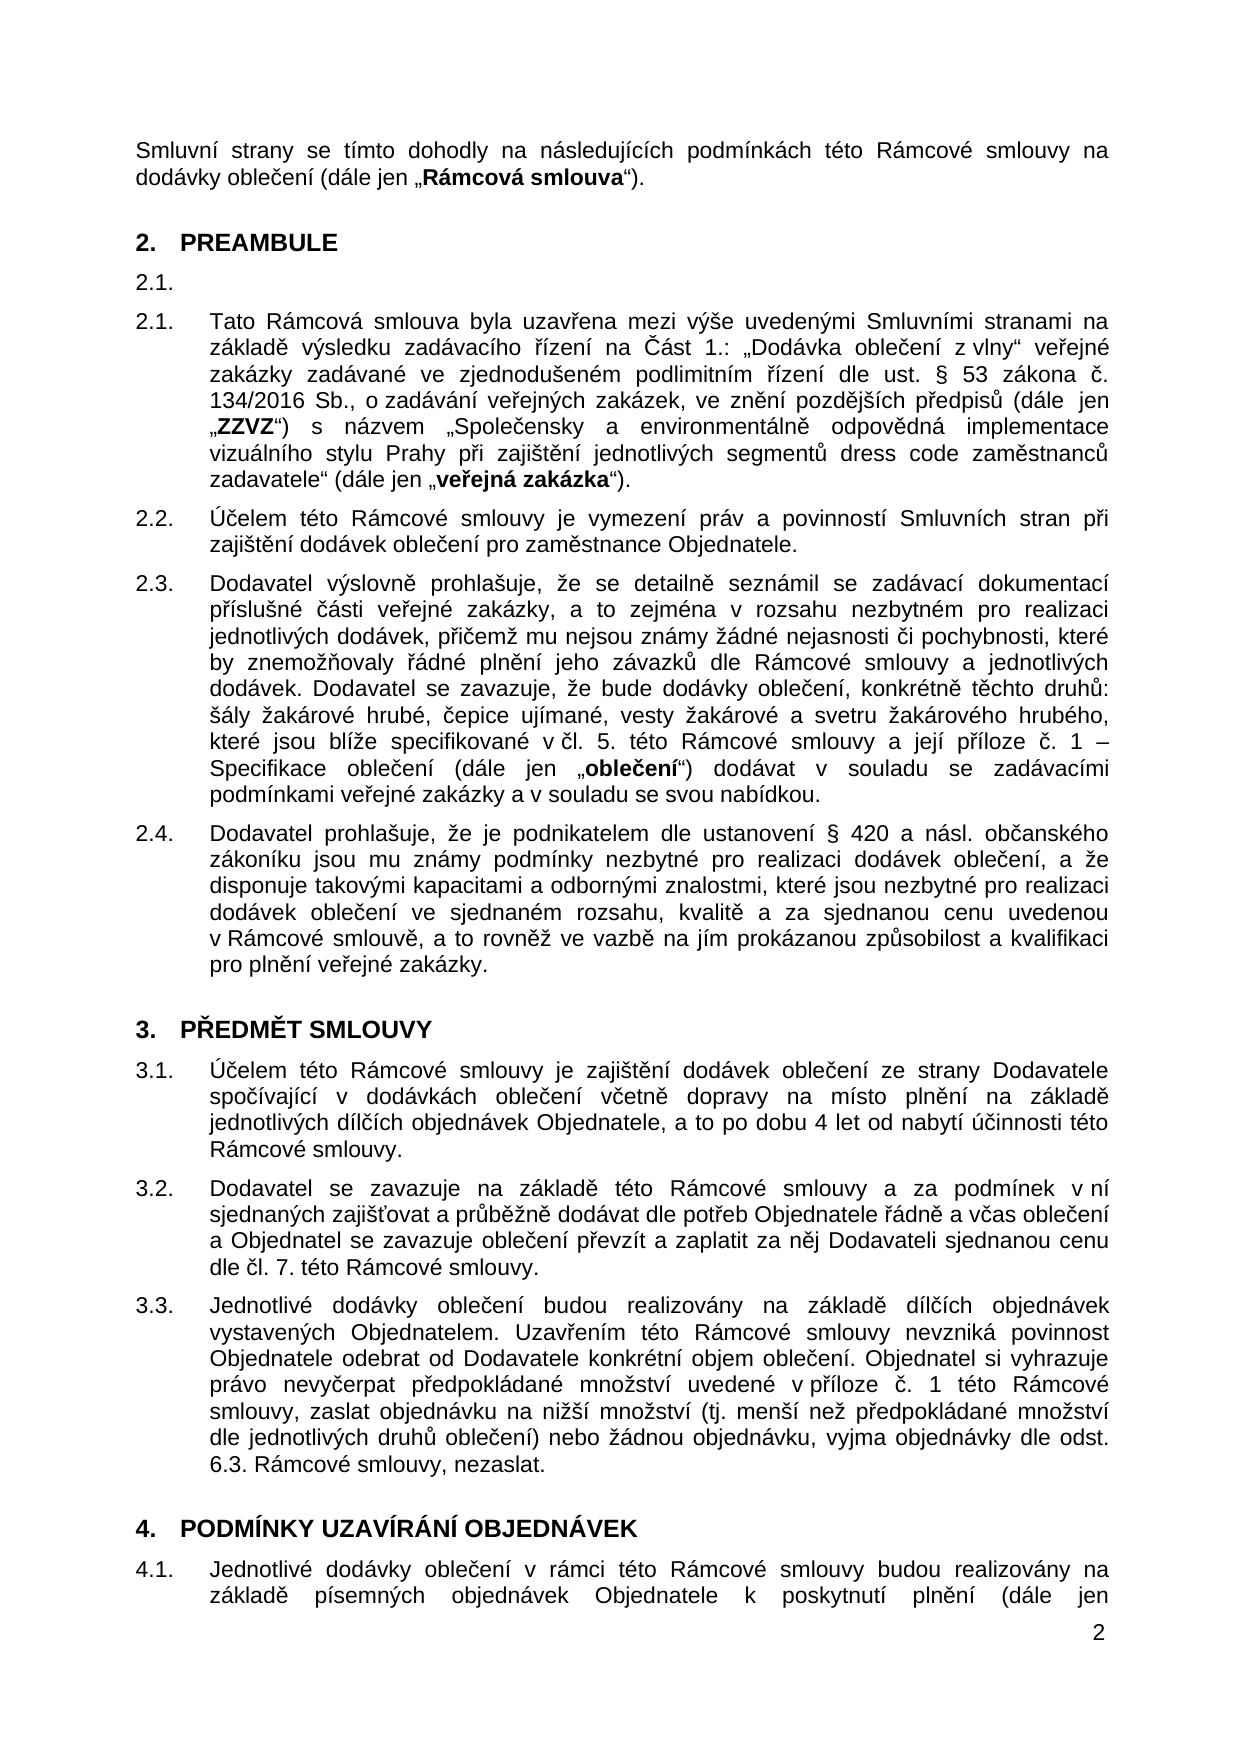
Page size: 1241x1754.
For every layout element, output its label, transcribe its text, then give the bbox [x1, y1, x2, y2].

subtitle PŘEDMĚT SMLOUVY [135, 1015, 1109, 1044]
text Smluvní strany se tímto dohodly na následujících podmínkách této Rámcové smlouvy na dodávky oblečení (dále jen „Rámcová smlouva“). [135, 137, 1109, 190]
subtitle PREAMBULE [135, 228, 1109, 256]
list Dodavatel prohlašuje, že je podnikatelem dle ustanovení § 420 a násl. občanského zákoníku jsou mu známy podmínky nezbytné pro realizaci dodávek oblečení, a že disponuje takovými kapacitami a odbornými znalostmi, které jsou nezbytné pro realizaci dodávek oblečení ve sjednaném rozsahu, kvalitě a za sjednanou cenu uvedenou v Rámcové smlouvě, a to rovněž ve vazbě na jím prokázanou způsobilost a kvalifikaci pro plnění veřejné zakázky. [135, 820, 1109, 978]
list Tato Rámcová smlouva byla uzavřena mezi výše uvedenými Smluvními stranami na základě výsledku zadávacího řízení na Část 1.: „Dodávka oblečení z vlny“ veřejné zakázky zadávané ve zjednodušeném podlimitním řízení dle ust. § 53 zákona č. 134/2016 Sb., o zadávání veřejných zakázek, ve znění pozdějších předpisů (dále jen „ZZVZ“) s názvem „Společensky a environmentálně odpovědná implementace vizuálního stylu Prahy při zajištění jednotlivých segmentů dress code zaměstnanců zadavatele“ (dále jen „veřejná zakázka“). [135, 308, 1109, 492]
list Účelem této Rámcové smlouvy je vymezení práv a povinností Smluvních stran při zajištění dodávek oblečení pro zaměstnance Objednatele. [135, 505, 1109, 557]
list Jednotlivé dodávky oblečení budou realizovány na základě dílčích objednávek vystavených Objednatelem. Uzavřením této Rámcové smlouvy nevzniká povinnost Objednatele odebrat od Dodavatele konkrétní objem oblečení. Objednatel si vyhrazuje právo nevyčerpat předpokládané množství uvedené v příloze č. 1 této Rámcové smlouvy, zaslat objednávku na nižší množství (tj. menší než předpokládané množství dle jednotlivých druhů oblečení) nebo žádnou objednávku, vyjma objednávky dle odst. 6.3. Rámcové smlouvy, nezaslat. [135, 1292, 1109, 1477]
subtitle PODMÍNKY UZAVÍRÁNÍ OBJEDNÁVEK [135, 1514, 1105, 1543]
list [135, 1556, 1109, 1608]
list Dodavatel výslovně prohlašuje, že se detailně seznámil se zadávací dokumentací příslušné části veřejné zakázky, a to zejména v rozsahu nezbytném pro realizaci jednotlivých dodávek, přičemž mu nejsou známy žádné nejasnosti či pochybnosti, které by znemožňovaly řádné plnění jeho závazků dle Rámcové smlouvy a jednotlivých dodávek. Dodavatel se zavazuje, že bude dodávky oblečení, konkrétně těchto druhů: šály žakárové hrubé, čepice ujímané, vesty žakárové a svetru žakárového hrubého, které jsou blíže specifikované v čl. 5. této Rámcové smlouvy a její příloze č. 1 – Specifikace oblečení (dále jen „oblečení“) dodávat v souladu se zadávacími podmínkami veřejné zakázky a v souladu se svou nabídkou. [135, 570, 1109, 807]
list Účelem této Rámcové smlouvy je zajištění dodávek oblečení ze strany Dodavatele spočívající v dodávkách oblečení včetně dopravy na místo plnění na základě jednotlivých dílčích objednávek Objednatele, a to po dobu 4 let od nabytí účinnosti této Rámcové smlouvy. [135, 1057, 1109, 1162]
list Dodavatel se zavazuje na základě této Rámcové smlouvy a za podmínek v ní sjednaných zajišťovat a průběžně dodávat dle potřeb Objednatele řádně a včas oblečení a Objednatel se zavazuje oblečení převzít a zaplatit za něj Dodavateli sjednanou cenu dle čl. 7. této Rámcové smlouvy. [135, 1174, 1109, 1280]
